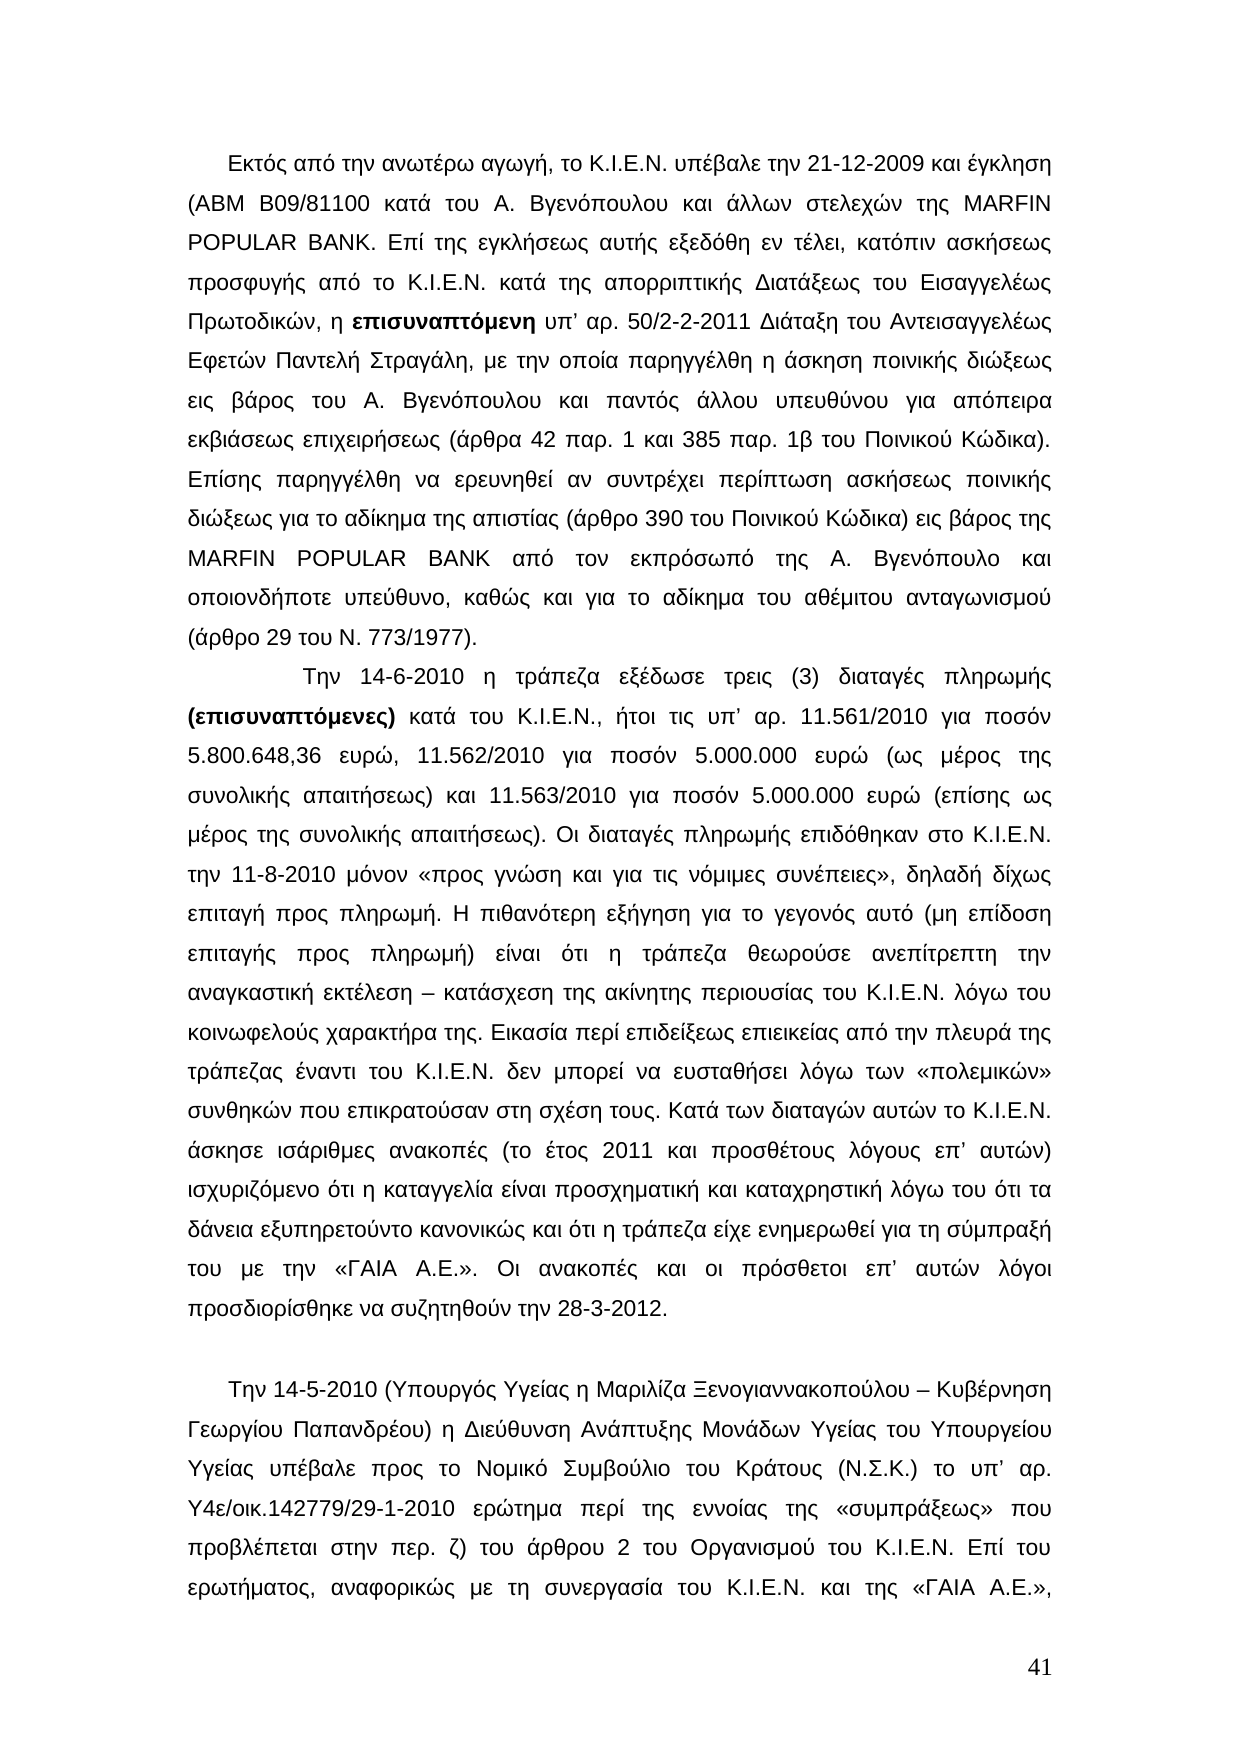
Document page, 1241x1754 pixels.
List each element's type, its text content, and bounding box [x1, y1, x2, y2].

list Εκτός από την ανωτέρω αγωγή, το Κ.Ι.Ε.Ν. υπέβαλε την 21-12-2009 και έγκληση (ΑΒΜ Β09/81100 κατά του Α. Βγενόπουλου και άλλων στελεχών της MARFIN POPULAR BANK. Επί της εγκλήσεως αυτής εξεδόθη εν τέλει, κατόπιν ασκήσεως προσφυγής από το Κ.Ι.Ε.Ν. κατά της απορριπτικής Διατάξεως του Εισαγγελέως Πρωτοδικών, η επισυναπτόμενη υπ’ αρ. 50/2-2-2011 Διάταξη του Αντεισαγγελέως Εφετών Παντελή Στραγάλη, με την οποία παρηγγέλθη η άσκηση ποινικής διώξεως εις βάρος του Α. Βγενόπουλου και παντός άλλου υπευθύνου για απόπειρα εκβιάσεως επιχειρήσεως (άρθρα 42 παρ. 1 και 385 παρ. 1β του Ποινικού Κώδικα). Επίσης παρηγγέλθη να ερευνηθεί αν συντρέχει περίπτωση ασκήσεως ποινικής διώξεως για το αδίκημα της απιστίας (άρθρο 390 του Ποινικού Κώδικα) εις βάρος της MARFIN POPULAR BANK από τον εκπρόσωπό της Α. Βγενόπουλο και οποιονδήποτε υπεύθυνο, καθώς και για το αδίκημα του αθέμιτου ανταγωνισμού (άρθρο 29 του Ν. 773/1977). [187, 150, 1053, 650]
list Την 14-6-2010 η τράπεζα εξέδωσε τρεις (3) διαταγές πληρωμής (επισυναπτόμενες) κατά του Κ.Ι.Ε.Ν., ήτοι τις υπ’ αρ. 11.561/2010 για ποσόν 5.800.648,36 ευρώ, 11.562/2010 για ποσόν 5.000.000 ευρώ (ως μέρος της συνολικής απαιτήσεως) και 11.563/2010 για ποσόν 5.000.000 ευρώ (επίσης ως μέρος της συνολικής απαιτήσεως). Οι διαταγές πληρωμής επιδόθηκαν στο Κ.Ι.Ε.Ν. την 11-8-2010 μόνον «προς γνώση και για τις νόμιμες συνέπειες», δηλαδή δίχως επιταγή προς πληρωμή. Η πιθανότερη εξήγηση για το γεγονός αυτό (μη επίδοση επιταγής προς πληρωμή) είναι ότι η τράπεζα θεωρούσε ανεπίτρεπτη την αναγκαστική εκτέλεση – κατάσχεση της ακίνητης περιουσίας του Κ.Ι.Ε.Ν. λόγω του κοινωφελούς χαρακτήρα της. Εικασία περί επιδείξεως επιεικείας από την πλευρά της τράπεζας έναντι του Κ.Ι.Ε.Ν. δεν μπορεί να ευσταθήσει λόγω των «πολεμικών» συνθηκών που επικρατούσαν στη σχέση τους. Κατά των διαταγών αυτών το Κ.Ι.Ε.Ν. άσκησε ισάριθμες ανακοπές (το έτος 2011 και προσθέτους λόγους επ’ αυτών) ισχυριζόμενο ότι η καταγγελία είναι προσχηματική και καταχρηστική λόγω του ότι τα δάνεια εξυπηρετούντο κανονικώς και ότι η τράπεζα είχε ενημερωθεί για τη σύμπραξή του με την «ΓΑΙΑ Α.Ε.». Οι ανακοπές και οι πρόσθετοι επ’ αυτών λόγοι προσδιορίσθηκε να συζητηθούν την 28-3-2012. [187, 663, 1053, 1321]
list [187, 1376, 1053, 1600]
